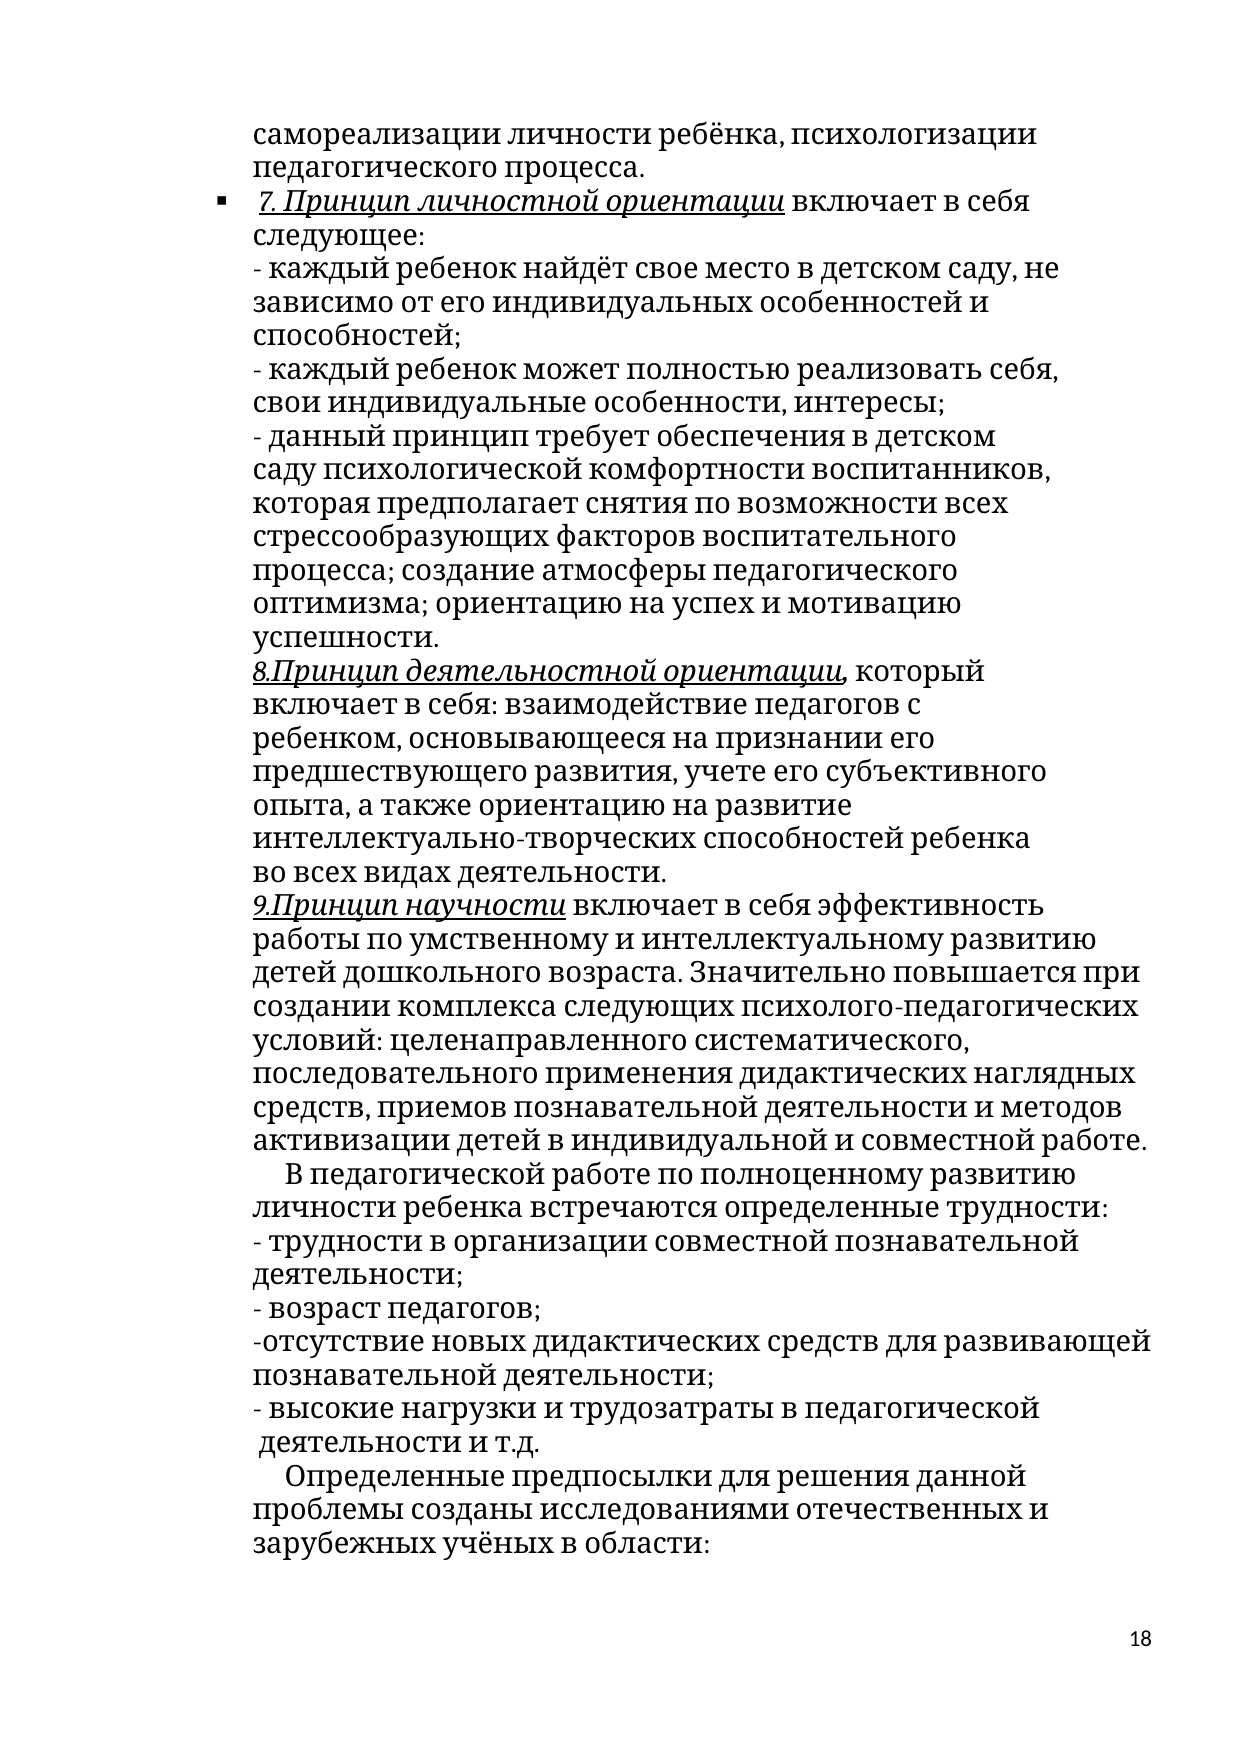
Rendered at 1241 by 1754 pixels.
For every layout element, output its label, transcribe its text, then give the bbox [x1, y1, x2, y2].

list Определенные предпосылки для решения данной проблемы созданы иссле​дованиями отечественных и зарубежных учёных в области: [252, 1460, 1152, 1560]
list 7. Принцип личностной ориентации включает в себя следующее: [215, 185, 1152, 252]
list - трудности в организации совместной познавательной [252, 1225, 1152, 1258]
list - каждый ребенок найдёт свое место в детском саду, не зависимо от его индивидуальных особенностей и способностей; [252, 252, 1064, 353]
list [215, 118, 1152, 185]
list 9.Принцип научности включает в себя эффективность работы по умственному и интеллектуальному развитию детей дошкольного возраста. Значительно повышается при создании комплекса следующих психолого-педагогических условий: целенаправленного систематического, последовательного применения дидактических наглядных средств, приемов познавательной деятельности и методов активизации детей в индивидуальной и совместной работе. [252, 889, 1152, 1158]
list - каждый ребенок может полностью реализовать себя, свои индивидуальные особенности, интересы; [252, 353, 1064, 420]
list -отсутствие новых дидактических средств для развивающей познавательной деятельности; [252, 1326, 1152, 1393]
list деятельности; [252, 1258, 1152, 1292]
list - данный принцип требует обеспечения в детском саду психологической комфортности воспитанников, которая предполагает снятия по возможности всех стрессообразующих факторов воспитательного процесса; создание атмосферы педагогического оптимизма; ориентацию на успех и мотивацию успешности. [252, 420, 1064, 655]
list 8.Принцип деятельностной ориентации, который включает в себя: взаимодействие педагогов с ребенком, основывающееся на признании его предшествующего развития, учете его субъективного опыта, а также ориентацию на развитие интеллектуально-творческих способностей ребенка во всех видах деятельности. [252, 655, 1064, 889]
list дея​тельности и т.д. [252, 1426, 1152, 1460]
list - высокие нагрузки и трудозатраты в педагогической [252, 1393, 1152, 1426]
list - возраст педагогов; [252, 1292, 1152, 1326]
list В педагогической работе по полноценному развитию личности ребенка встречаются определенные трудности: [252, 1158, 1152, 1225]
